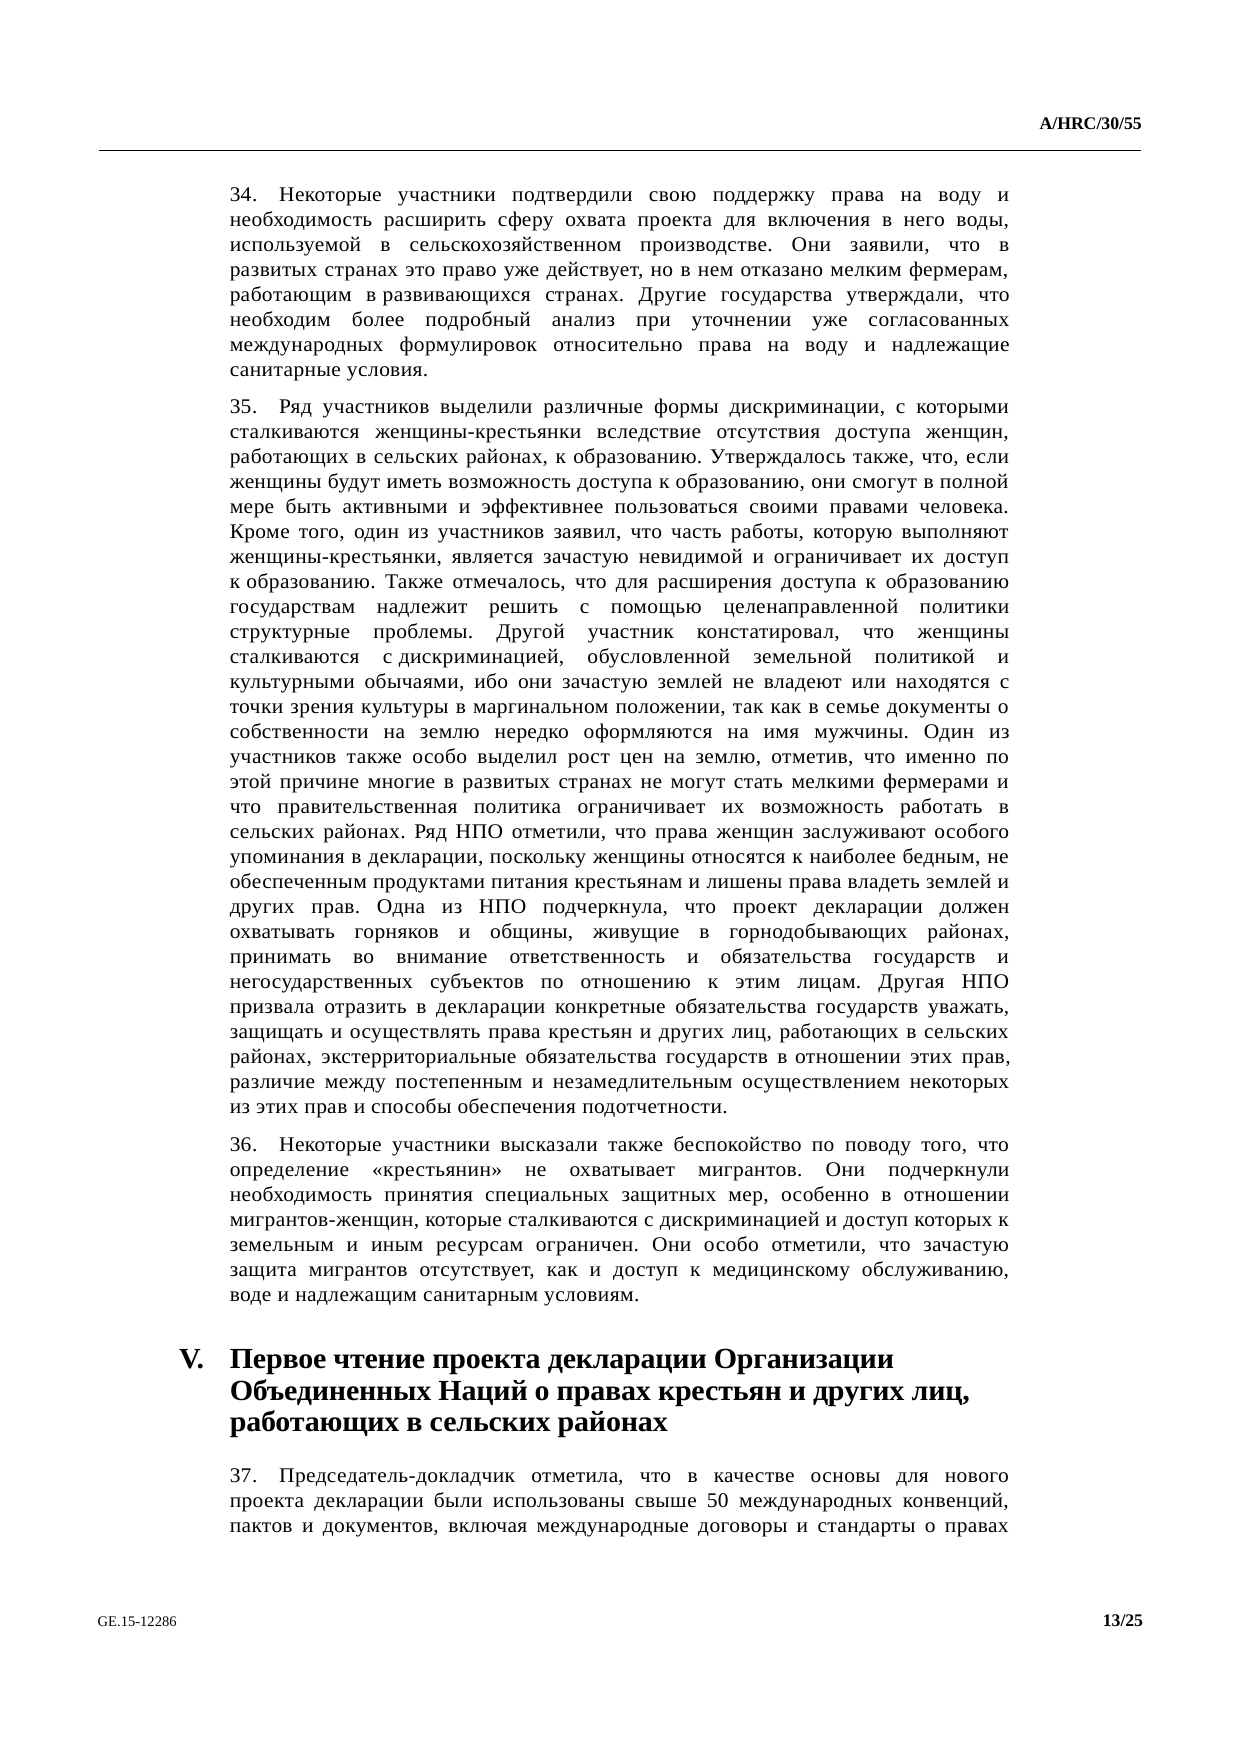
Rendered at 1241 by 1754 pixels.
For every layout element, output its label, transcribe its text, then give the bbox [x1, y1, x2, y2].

text 34. Некоторые участники подтвердили свою поддержку права на воду и необходимость расширить сферу охвата проекта для включения в него воды, используемой в сельскохозяйственном производстве. Они заявили, что в развитых странах это право уже действует, но в нем отказано мелким фермерам, работающим в развивающихся странах. Другие государства утверждали, что необходим более подробный анализ при уточнении уже согласованных международных формулировок относительно права на воду и надлежащие санитарные условия. [229, 181, 1011, 381]
text V. Первое чтение проекта декларации Организации Объединенных Наций о правах крестьян и других лиц, работающих в сельских районах [97, 1344, 1011, 1438]
text 36. Некоторые участники высказали также беспокойство по поводу того, что определение «крестьянин» не охватывает мигрантов. Они подчеркнули необходимость принятия специальных защитных мер, особенно в отношении мигрантов-женщин, которые сталкиваются с дискриминацией и доступ которых к земельным и иным ресурсам ограничен. Они особо отметили, что зачастую защита мигрантов отсутствует, как и доступ к медицинскому обслуживанию, воде и надлежащим санитарным условиям. [229, 1131, 1011, 1306]
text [229, 1463, 1011, 1538]
text 35. Ряд участников выделили различные формы дискриминации, с которыми сталкиваются женщины-крестьянки вследствие отсутствия доступа женщин, работающих в сельских районах, к образованию. Утверждалось также, что, если женщины будут иметь возможность доступа к образованию, они смогут в полной мере быть активными и эффективнее пользоваться своими правами человека. Кроме того, один из участников заявил, что часть работы, которую выполняют женщины-крестьянки, является зачастую невидимой и ограничивает их доступ к образованию. Также отмечалось, что для расширения доступа к образованию государствам надлежит решить с помощью целенаправленной политики структурные проблемы. Другой участник констатировал, что женщины сталкиваются с дискриминацией, обусловленной земельной политикой и культурными обычаями, ибо они зачастую землей не владеют или находятся с точки зрения культуры в маргинальном положении, так как в семье документы о собственности на землю нередко оформляются на имя мужчины. Один из участников также особо выделил рост цен на землю, отметив, что именно по этой причине многие в развитых странах не могут стать мелкими фермерами и что правительственная политика ограничивает их возможность работать в сельских районах. Ряд НПО отметили, что права женщин заслуживают особого упоминания в декларации, поскольку женщины относятся к наиболее бедным, не обеспеченным продуктами питания крестьянам и лишены права владеть землей и других прав. Одна из НПО подчеркнула, что проект декларации должен охватывать горняков и общины, живущие в горнодобывающих районах, принимать во внимание ответственность и обязательства государств и негосударственных субъектов по отношению к этим лицам. Другая НПО призвала отразить в декларации конкретные обязательства государств уважать, защищать и осуществлять права крестьян и других лиц, работающих в сельских районах, экстерриториальные обязательства государств в отношении этих прав, различие между постепенным и незамедлительным осуществлением некоторых из этих прав и способы обеспечения подотчетности. [229, 394, 1011, 1119]
